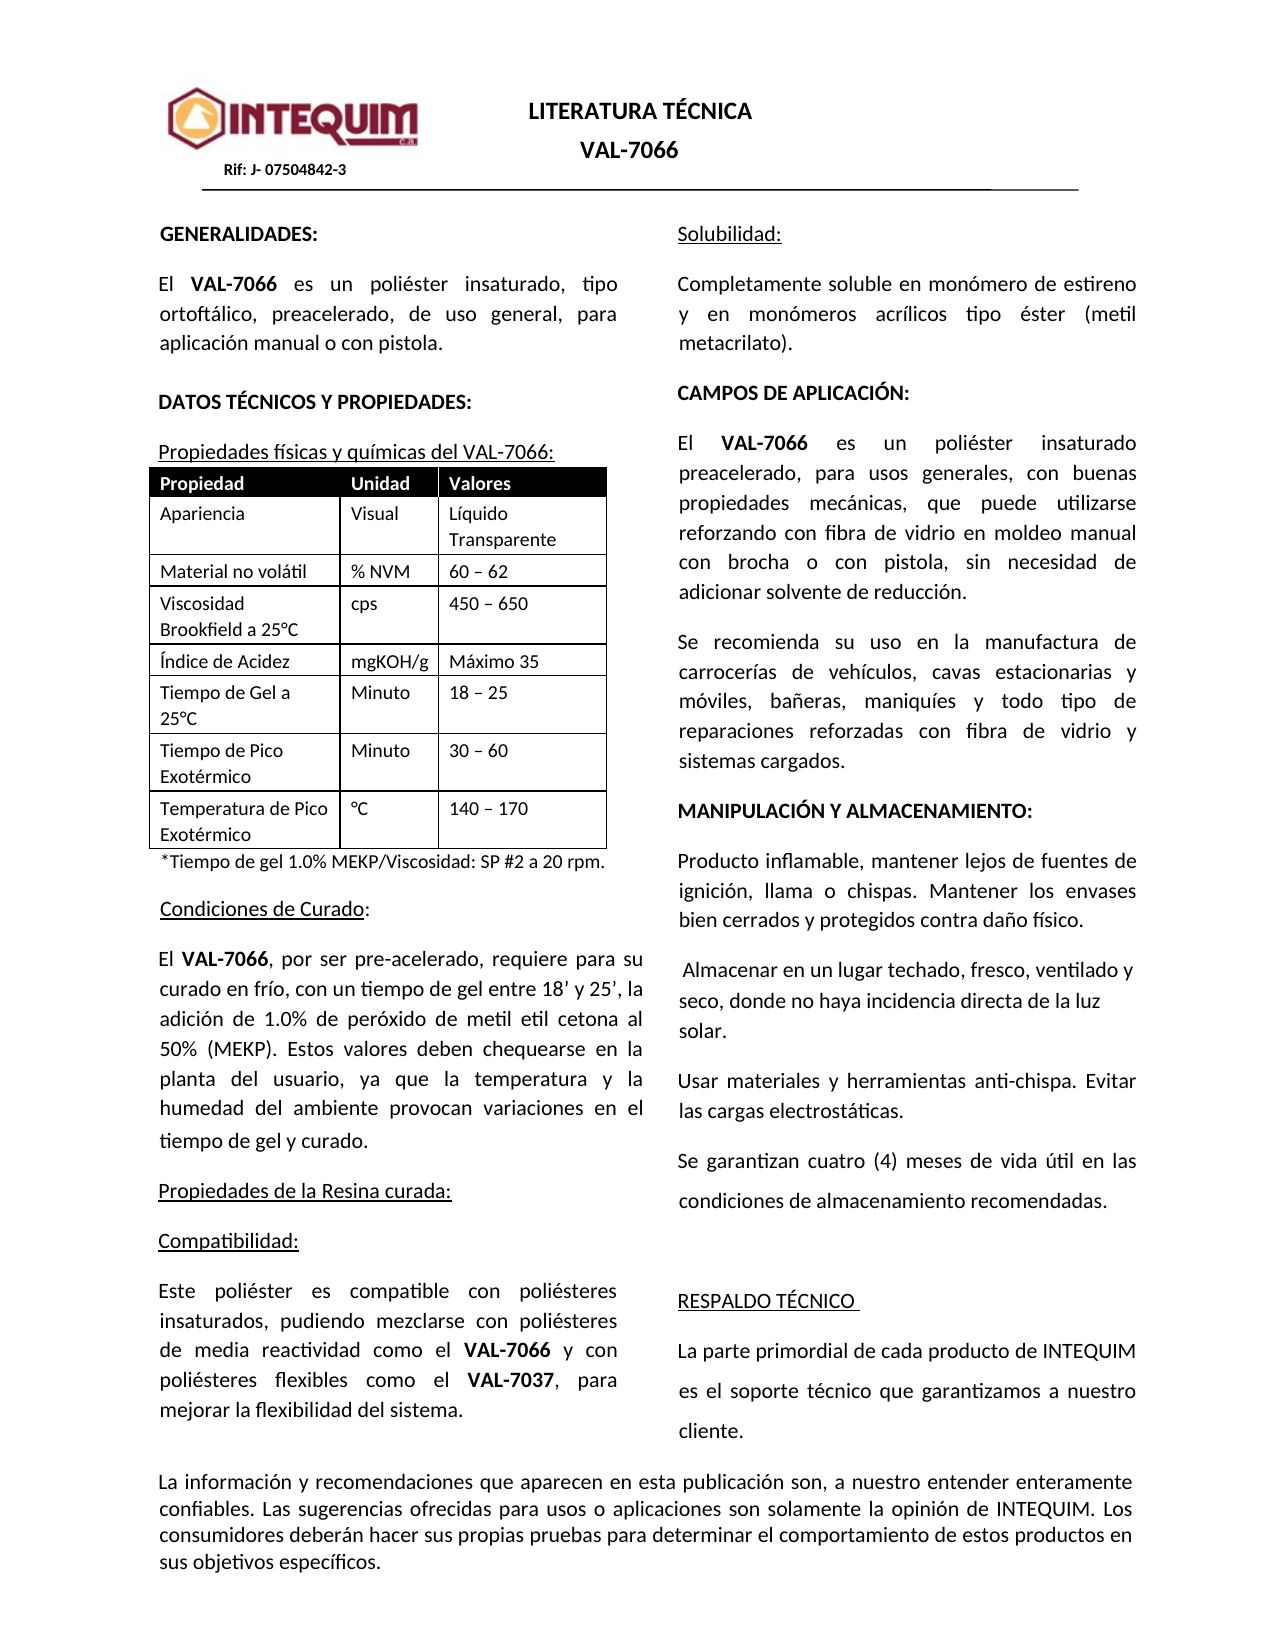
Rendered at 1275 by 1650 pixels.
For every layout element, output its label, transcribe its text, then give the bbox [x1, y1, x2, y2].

table_cell 450 – 650 [439, 587, 606, 643]
text MANIPULACIÓN Y ALMACENAMIENTO: [677, 797, 1137, 824]
table_cell °C [341, 792, 438, 848]
table_cell mgKOH/g [341, 645, 438, 675]
table_cell Índice de Acidez [150, 645, 339, 675]
table_cell Tiempo de Pico Exotérmico [150, 734, 339, 790]
text Se garantizan cuatro (4) meses de vida útil en las condiciones de almacenamiento recomendadas. [677, 1147, 1137, 1214]
table_cell Máximo 35 [439, 645, 606, 675]
text GENERALIDADES: [160, 220, 618, 247]
table_cell Temperatura de Pico Exotérmico [150, 792, 339, 848]
table_cell cps [341, 587, 438, 643]
text CAMPOS DE APLICACIÓN: [677, 379, 1137, 406]
text Propiedades de la Resina curada: [158, 1177, 644, 1204]
table_header Valores [439, 467, 607, 497]
text Solubilidad: [677, 220, 1137, 247]
text La parte primordial de cada producto de INTEQUIM es el soporte técnico que garantizamos a nuestro cliente. [677, 1337, 1137, 1444]
table_cell % NVM [341, 555, 438, 585]
text El VAL-7066 es un poliéster insaturado, tipo ortoftálico, preacelerado, de uso general, para aplicación manual o con pistola. [158, 270, 618, 356]
table_cell Minuto [341, 676, 438, 732]
text Almacenar en un lugar techado, fresco, ventilado y seco, donde no haya incidencia directa de la luz solar. [677, 956, 1137, 1044]
table_cell 140 – 170 [439, 792, 606, 848]
text DATOS TÉCNICOS Y PROPIEDADES: [158, 388, 618, 415]
table_cell Material no volátil [150, 555, 339, 585]
table_cell 18 – 25 [439, 676, 606, 732]
text El VAL-7066, por ser pre-acelerado, requiere para su curado en frío, con un tiempo de gel entre 18’ y 25’, la adición de 1.0% de peróxido de metil etil cetona al 50% (MEKP). Estos valores deben chequearse en la planta del usuario, ya que la temperatura y la humedad del ambiente provocan variaciones en el tiempo de gel y curado. [158, 946, 644, 1154]
table_header Propiedad [149, 467, 340, 497]
table_cell 60 – 62 [439, 555, 606, 585]
text Usar materiales y herramientas anti-chispa. Evitar las cargas electrostáticas. [677, 1067, 1137, 1124]
text El VAL-7066 es un poliéster insaturado preacelerado, para usos generales, con buenas propiedades mecánicas, que puede utilizarse reforzando con fibra de vidrio en moldeo manual con brocha o con pistola, sin necesidad de adicionar solvente de reducción. [677, 429, 1137, 605]
table_cell 30 – 60 [439, 734, 606, 790]
text Compatibilidad: [158, 1227, 618, 1254]
text Se recomienda su uso en la manufactura de carrocerías de vehículos, cavas estacionarias y móviles, bañeras, maniquíes y todo tipo de reparaciones reforzadas con fibra de vidrio y sistemas cargados. [677, 628, 1137, 774]
table_cell Líquido Transparente [439, 497, 606, 553]
picture [158, 74, 419, 151]
table_cell Minuto [341, 734, 438, 790]
table_cell Tiempo de Gel a 25°C [150, 676, 339, 732]
table_cell Visual [341, 497, 438, 553]
table_header Unidad [340, 467, 438, 497]
table_cell Viscosidad Brookfield a 25°C [150, 587, 339, 643]
text *Tiempo de gel 1.0% MEKP/Viscosidad: SP #2 a 20 rpm. Condiciones de Curado: [160, 849, 618, 922]
text RESPALDO TÉCNICO [677, 1287, 1137, 1314]
text Propiedades físicas y químicas del VAL-7066: [158, 438, 618, 465]
text Este poliéster es compatible con poliésteres insaturados, pudiendo mezclarse con poliésteres de media reactividad como el VAL-7066 y con poliésteres flexibles como el VAL-7037, para mejorar la flexibilidad del sistema. [158, 1277, 618, 1423]
table_cell Apariencia [150, 497, 339, 553]
text Completamente soluble en monómero de estireno y en monómeros acrílicos tipo éster (metil metacrilato). [677, 270, 1137, 356]
text Producto inflamable, mantener lejos de fuentes de ignición, llama o chispas. Mantener los envases bien cerrados y protegidos contra daño físico. [677, 847, 1137, 933]
